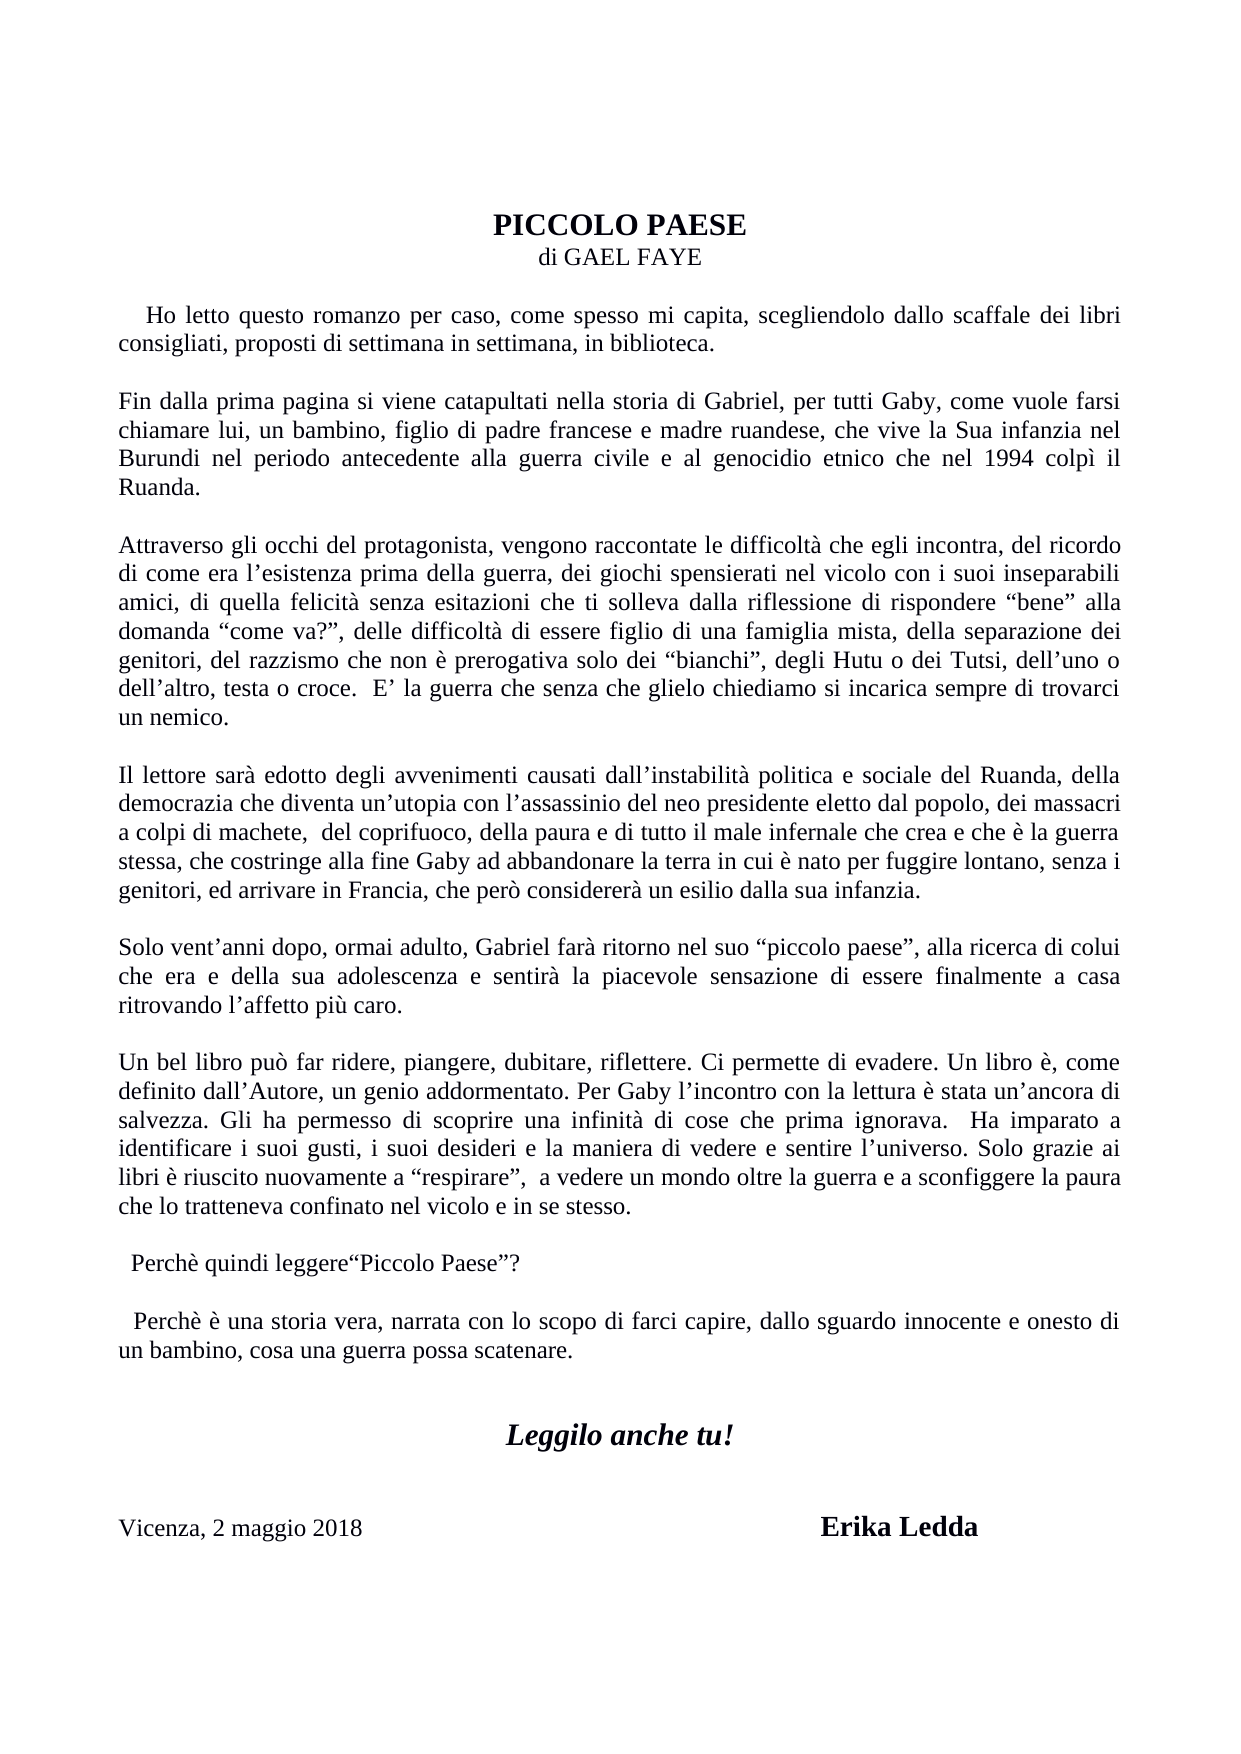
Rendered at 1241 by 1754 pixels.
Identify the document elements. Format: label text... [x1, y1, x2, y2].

text di GAEL FAYE [118, 242, 1122, 271]
text Attraverso gli occhi del protagonista, vengono raccontate le difficoltà che egli incontra, del ricordo di come era l’esistenza prima della guerra, dei giochi spensierati nel vicolo con i suoi inseparabili amici, di quella felicità senza esitazioni che ti solleva dalla riflessione di rispondere “bene” alla domanda “come va?”, delle difficoltà di essere figlio di una famiglia mista, della separazione dei genitori, del razzismo che non è prerogativa solo dei “bianchi”, degli Hutu o dei Tutsi, dell’uno o dell’altro, testa o croce. E’ la guerra che senza che glielo chiediamo si incarica sempre di trovarci un nemico. [118, 530, 1122, 731]
text Il lettore sarà edotto degli avvenimenti causati dall’instabilità politica e sociale del Ruanda, della democrazia che diventa un’utopia con l’assassinio del neo presidente eletto dal popolo, dei massacri a colpi di machete, del coprifuoco, della paura e di tutto il male infernale che crea e che è la guerra stessa, che costringe alla fine Gaby ad abbandonare la terra in cui è nato per fuggire lontano, senza i genitori, ed arrivare in Francia, che però considererà un esilio dalla sua infanzia. [118, 760, 1122, 903]
text Ho letto questo romanzo per caso, come spesso mi capita, scegliendolo dallo scaffale dei libri consigliati, proposti di settimana in settimana, in biblioteca. [118, 300, 1122, 357]
text Perchè è una storia vera, narrata con lo scopo di farci capire, dallo sguardo innocente e onesto di un bambino, cosa una guerra possa scatenare. [118, 1306, 1122, 1363]
text Solo vent’anni dopo, ormai adulto, Gabriel farà ritorno nel suo “piccolo paese”, alla ricerca di colui che era e della sua adolescenza e sentirà la piacevole sensazione di essere finalmente a casa ritrovando l’affetto più caro. [118, 932, 1122, 1018]
text Perchè quindi leggere“Piccolo Paese”? [118, 1248, 1122, 1277]
text Vicenza, 2 maggio 2018 Erika Ledda [118, 1509, 1122, 1543]
text Leggilo anche tu! [118, 1416, 1122, 1452]
text PICCOLO PAESE [118, 206, 1122, 242]
text Fin dalla prima pagina si viene catapultati nella storia di Gabriel, per tutti Gaby, come vuole farsi chiamare lui, un bambino, figlio di padre francese e madre ruandese, che vive la Sua infanzia nel Burundi nel periodo antecedente alla guerra civile e al genocidio etnico che nel 1994 colpì il Ruanda. [118, 386, 1122, 501]
text Un bel libro può far ridere, piangere, dubitare, riflettere. Ci permette di evadere. Un libro è, come definito dall’Autore, un genio addormentato. Per Gaby l’incontro con la lettura è stata un’ancora di salvezza. Gli ha permesso di scoprire una infinità di cose che prima ignorava. Ha imparato a identificare i suoi gusti, i suoi desideri e la maniera di vedere e sentire l’universo. Solo grazie ai libri è riuscito nuovamente a “respirare”, a vedere un mondo oltre la guerra e a sconfiggere la paura che lo tratteneva confinato nel vicolo e in se stesso. [118, 1047, 1122, 1220]
